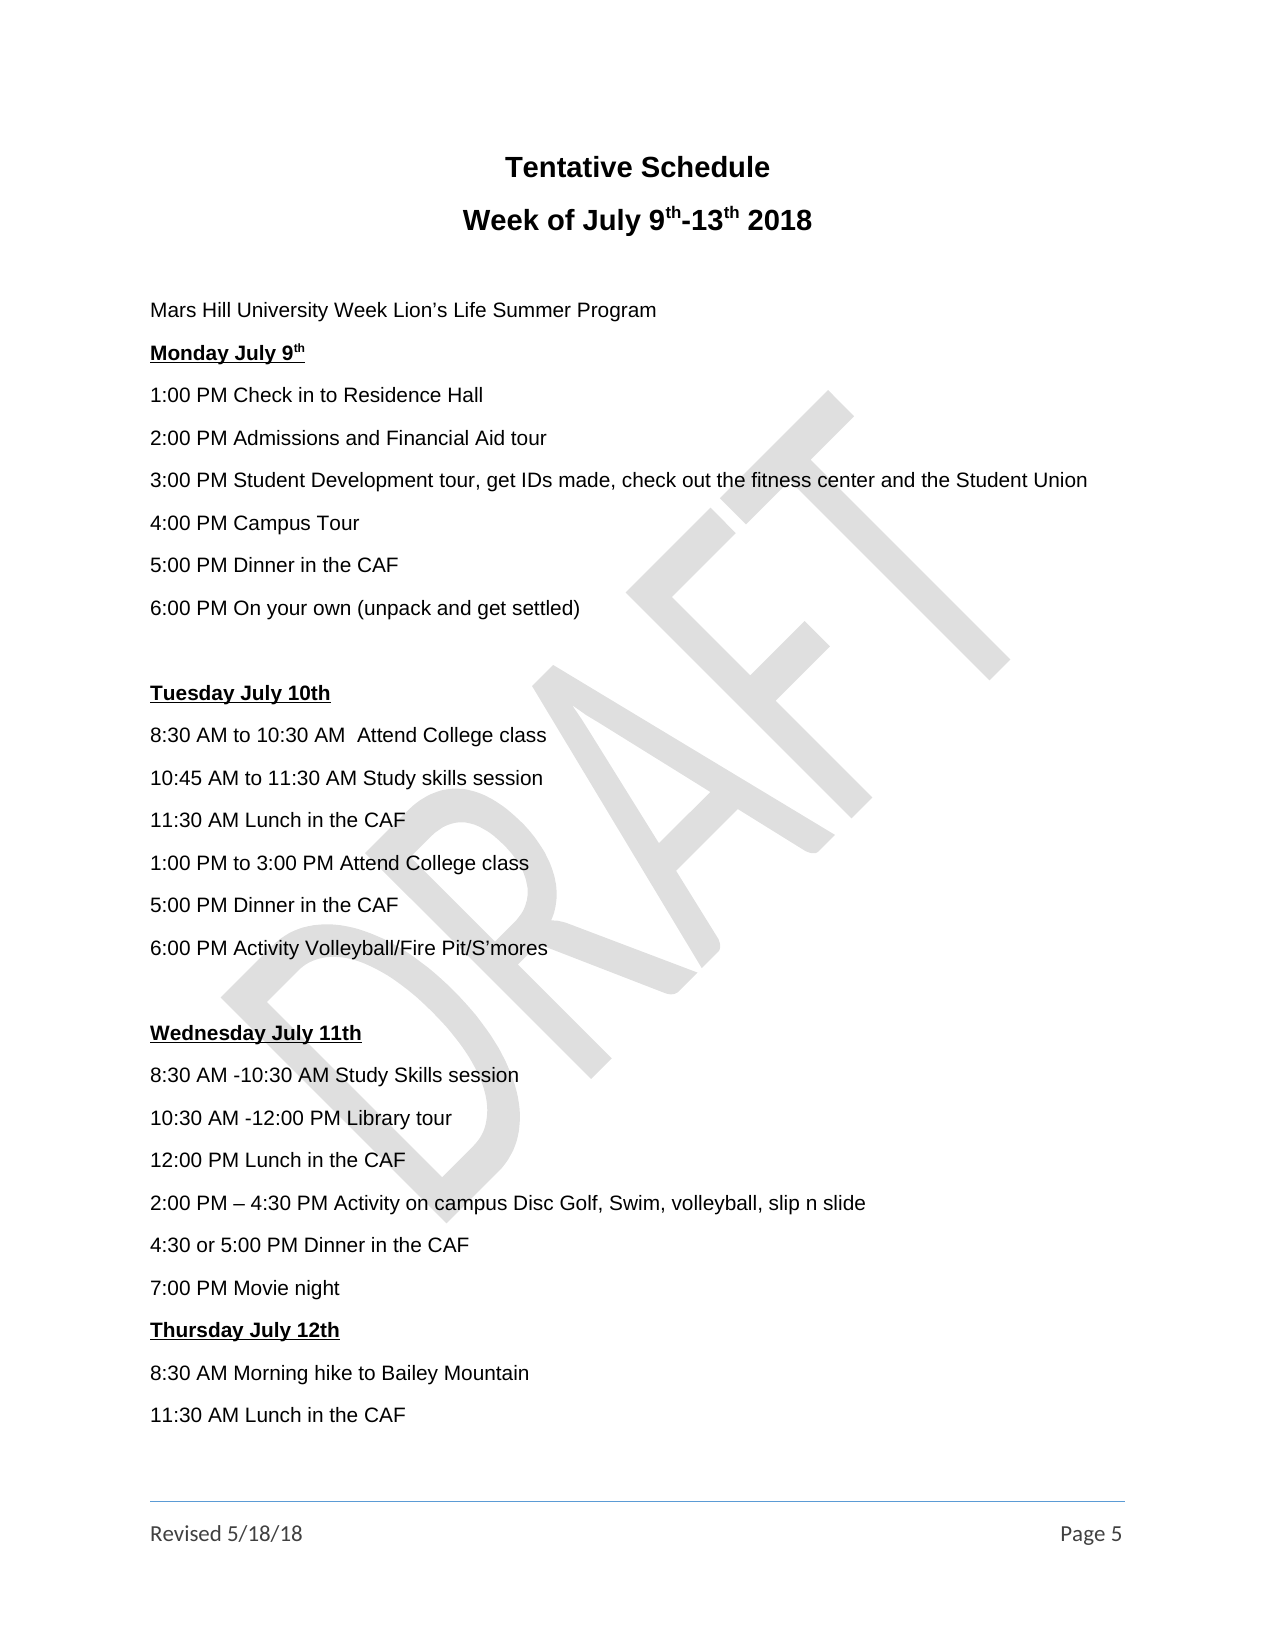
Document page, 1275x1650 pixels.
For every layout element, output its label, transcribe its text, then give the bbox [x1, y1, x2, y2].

text 12:00 PM Lunch in the CAF [150, 1148, 1125, 1172]
text 5:00 PM Dinner in the CAF [150, 553, 1125, 577]
text 1:00 PM to 3:00 PM Attend College class [150, 851, 1125, 874]
text 11:30 AM Lunch in the CAF [150, 808, 1125, 832]
text 7:00 PM Movie night [150, 1276, 1125, 1299]
text 10:30 AM -12:00 PM Library tour [150, 1106, 1125, 1129]
text 10:45 AM to 11:30 AM Study skills session [150, 766, 1125, 789]
text 2:00 PM Admissions and Financial Aid tour [150, 426, 1125, 449]
text Tuesday July 10th [150, 681, 1125, 704]
text Mars Hill University Week Lion’s Life Summer Program [150, 298, 1125, 322]
text Monday July 9th [150, 341, 1125, 364]
text 8:30 AM to 10:30 AM Attend College class [150, 723, 1125, 747]
text 4:30 or 5:00 PM Dinner in the CAF [150, 1233, 1125, 1257]
text Wednesday July 11th [150, 1021, 1125, 1044]
text 4:00 PM Campus Tour [150, 511, 1125, 534]
text 1:00 PM Check in to Residence Hall [150, 383, 1125, 407]
text Tentative Schedule [150, 150, 1125, 183]
text 2:00 PM – 4:30 PM Activity on campus Disc Golf, Swim, volleyball, slip n slide [150, 1191, 1125, 1214]
text Thursday July 12th [150, 1318, 1125, 1342]
text 8:30 AM -10:30 AM Study Skills session [150, 1063, 1125, 1087]
text Week of July 9th-13th 2018 [150, 203, 1125, 236]
text 11:30 AM Lunch in the CAF [150, 1403, 1125, 1427]
text 5:00 PM Dinner in the CAF [150, 893, 1125, 917]
text 8:30 AM Morning hike to Bailey Mountain [150, 1361, 1125, 1384]
text 6:00 PM On your own (unpack and get settled) [150, 596, 1125, 619]
text 3:00 PM Student Development tour, get IDs made, check out the fitness center and the Student Union [150, 468, 1125, 492]
text 6:00 PM Activity Volleyball/Fire Pit/S’mores [150, 936, 1125, 959]
